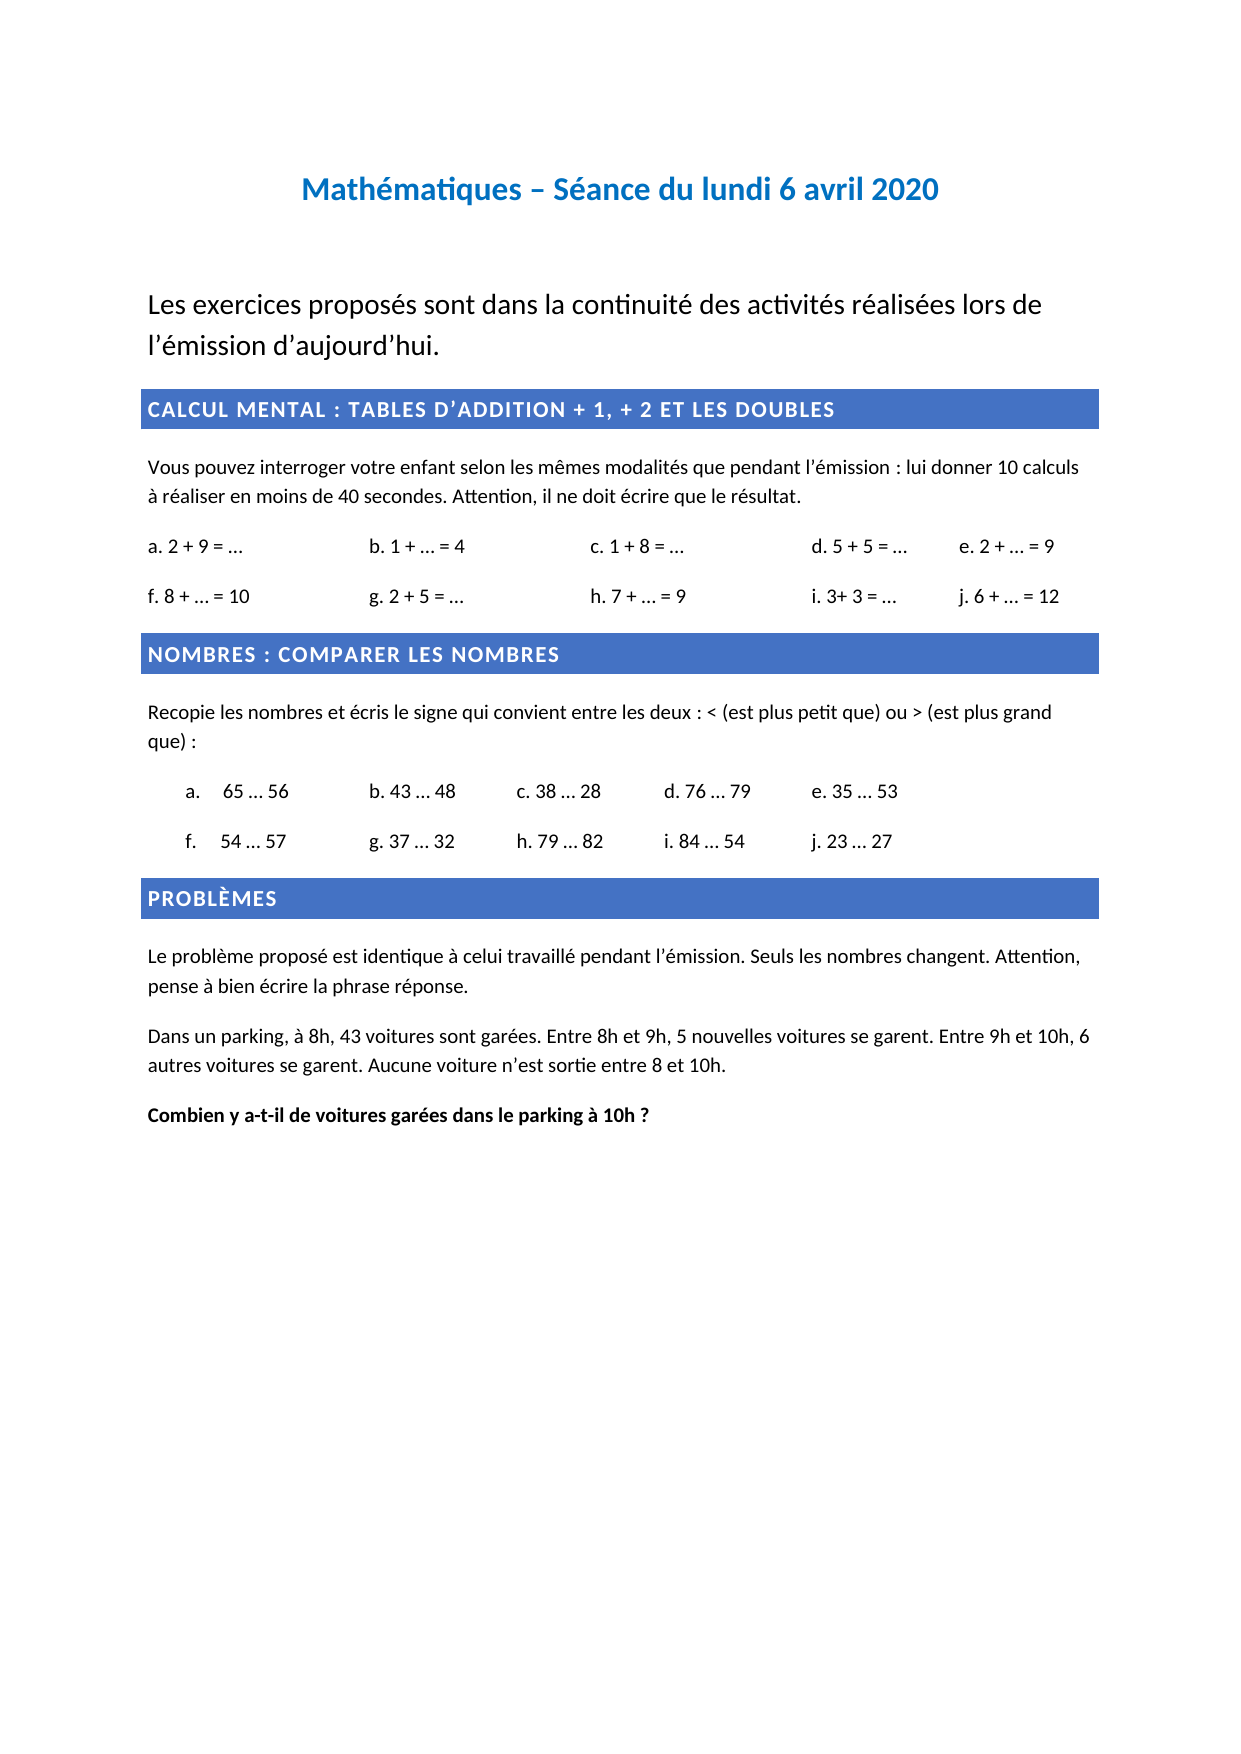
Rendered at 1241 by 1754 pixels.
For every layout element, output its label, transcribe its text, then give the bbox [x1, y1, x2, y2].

list 65 … 56 b. 43 … 48 c. 38 … 28 d. 76 … 79 e. 35 … 53 [185, 778, 1093, 803]
subtitle problèmes [148, 884, 1093, 912]
text f. 54 … 57 g. 37 … 32 h. 79 … 82 i. 84 … 54 j. 23 … 27 [185, 828, 1093, 853]
text f. 8 + … = 10 g. 2 + 5 = … h. 7 + … = 9 i. 3+ 3 = … j. 6 + … = 12 [148, 583, 1093, 609]
text Mathématiques – Séance du lundi 6 avril 2020 [148, 168, 1093, 209]
text Dans un parking, à 8h, 43 voitures sont garées. Entre 8h et 9h, 5 nouvelles voitures se garent. Entre 9h et 10h, 6 autres voitures se garent. Aucune voiture n’est sortie entre 8 et 10h. [148, 1023, 1093, 1077]
text a. 2 + 9 = … b. 1 + … = 4 c. 1 + 8 = … d. 5 + 5 = … e. 2 + … = 9 [148, 533, 1093, 559]
text Combien y a-t-il de voitures garées dans le parking à 10h ? [148, 1102, 1093, 1127]
subtitle nombres : comparer les nombres [148, 640, 1093, 668]
text Les exercices proposés sont dans la continuité des activités réalisées lors de l’émission d’aujourd’hui. [148, 286, 1093, 363]
subtitle Calcul mental : tables d’addition + 1, + 2 et les doubles [148, 395, 1093, 423]
text Recopie les nombres et écris le signe qui convient entre les deux : < (est plus petit que) ou > (est plus grand que) : [148, 699, 1093, 753]
text Le problème proposé est identique à celui travaillé pendant l’émission. Seuls les nombres changent. Attention, pense à bien écrire la phrase réponse. [148, 944, 1093, 998]
text Vous pouvez interroger votre enfant selon les mêmes modalités que pendant l’émission : lui donner 10 calculs à réaliser en moins de 40 secondes. Attention, il ne doit écrire que le résultat. [148, 454, 1093, 509]
